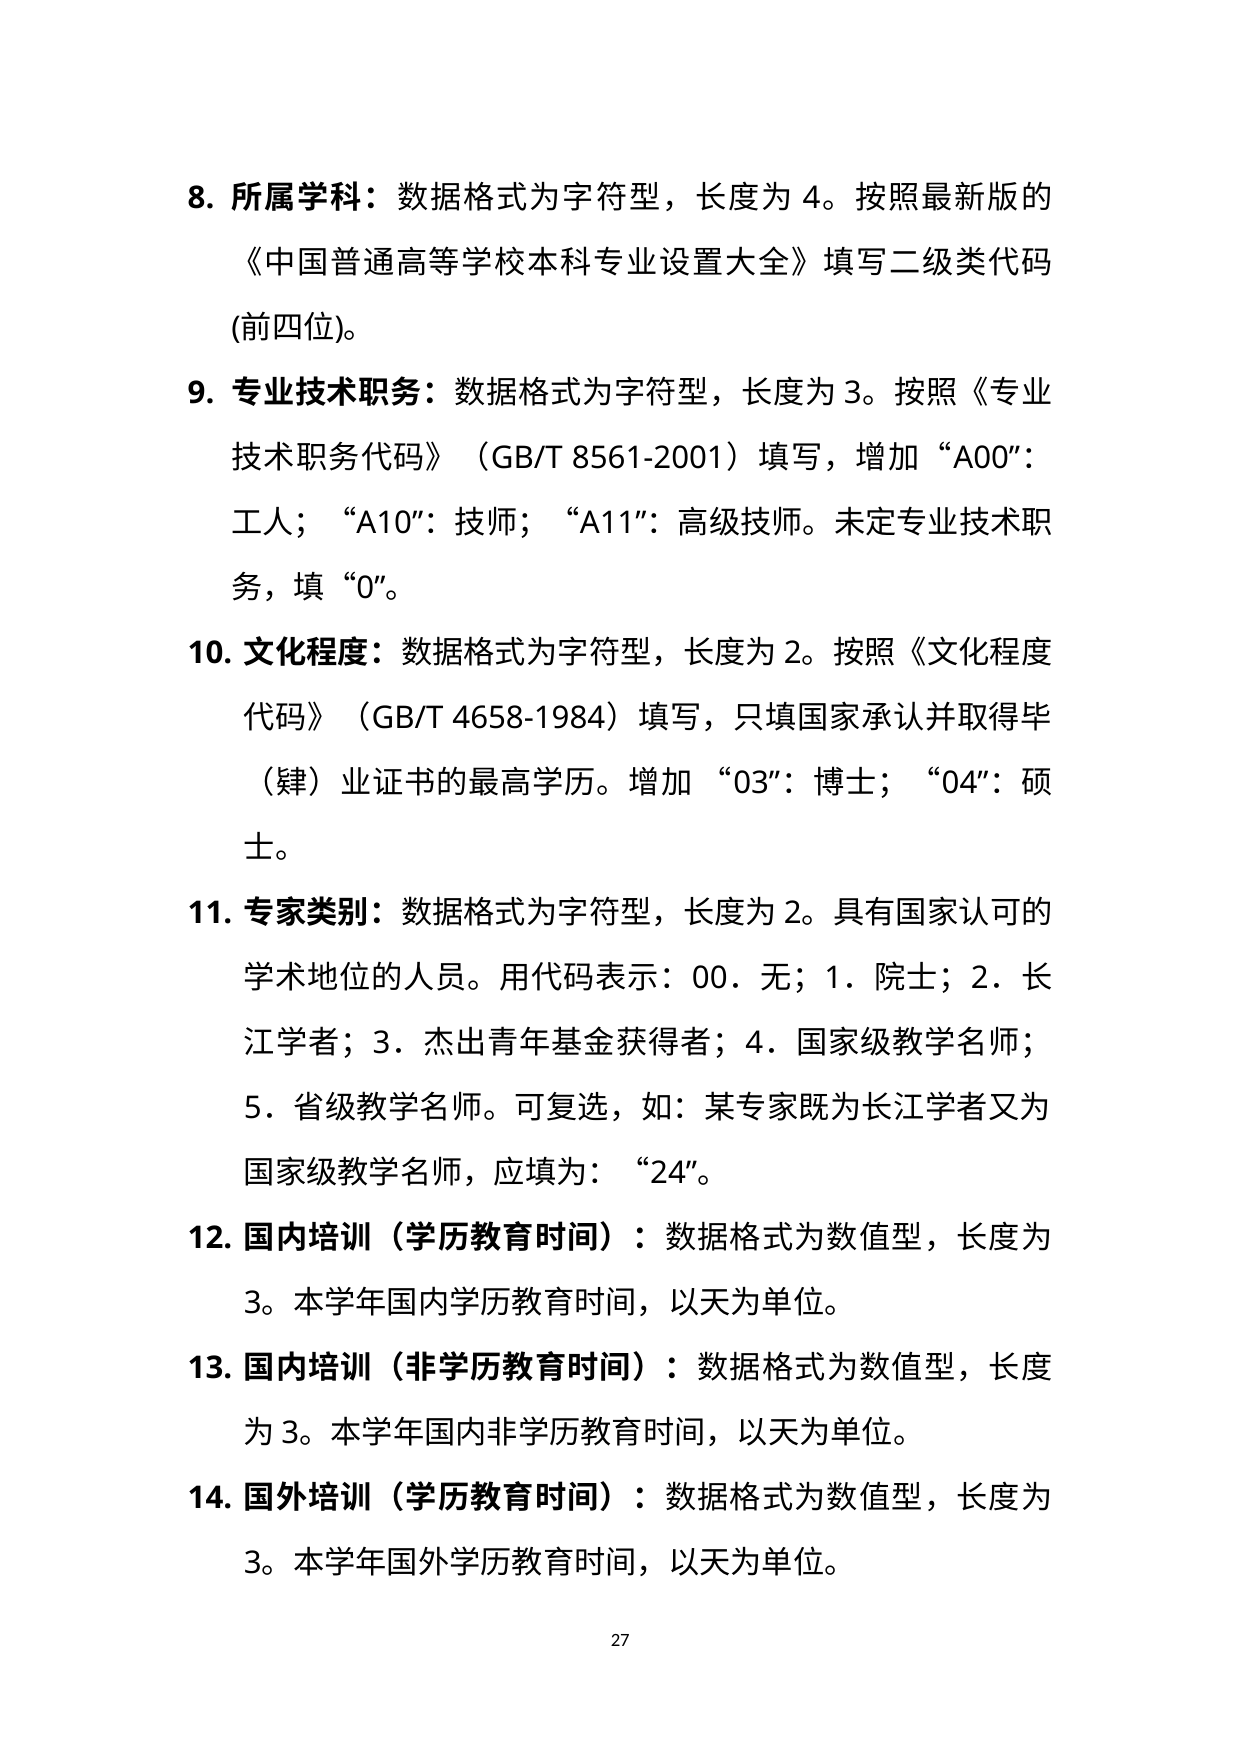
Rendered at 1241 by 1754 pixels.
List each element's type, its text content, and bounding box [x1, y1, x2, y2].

list 国外培训（学历教育时间）：数据格式为数值型，长度为3。本学年国外学历教育时间，以天为单位。 [187, 1462, 1053, 1592]
list 国内培训（非学历教育时间）：数据格式为数值型，长度为3。本学年国内非学历教育时间，以天为单位。 [187, 1332, 1053, 1462]
list 专业技术职务：数据格式为字符型，长度为3。按照《专业技术职务代码》（GB/T 8561-2001）填写，增加“A00”：工人；“A10”：技师；“A11”：高级技师。未定专业技术职务，填“0”。 [187, 357, 1053, 617]
list 所属学科：数据格式为字符型，长度为4。按照最新版的《中国普通高等学校本科专业设置大全》填写二级类代码(前四位)。 [187, 162, 1053, 357]
list 国内培训（学历教育时间）：数据格式为数值型，长度为3。本学年国内学历教育时间，以天为单位。 [187, 1202, 1053, 1332]
list 文化程度：数据格式为字符型，长度为2。按照《文化程度代码》（GB/T 4658-1984）填写，只填国家承认并取得毕（肄）业证书的最高学历。增加 “03”：博士；“04”：硕士。 [187, 617, 1053, 877]
list 专家类别：数据格式为字符型，长度为2。具有国家认可的学术地位的人员。用代码表示：00．无；1．院士；2．长江学者；3．杰出青年基金获得者；4．国家级教学名师；5．省级教学名师。可复选，如：某专家既为长江学者又为国家级教学名师，应填为：“24”。 [187, 877, 1053, 1202]
